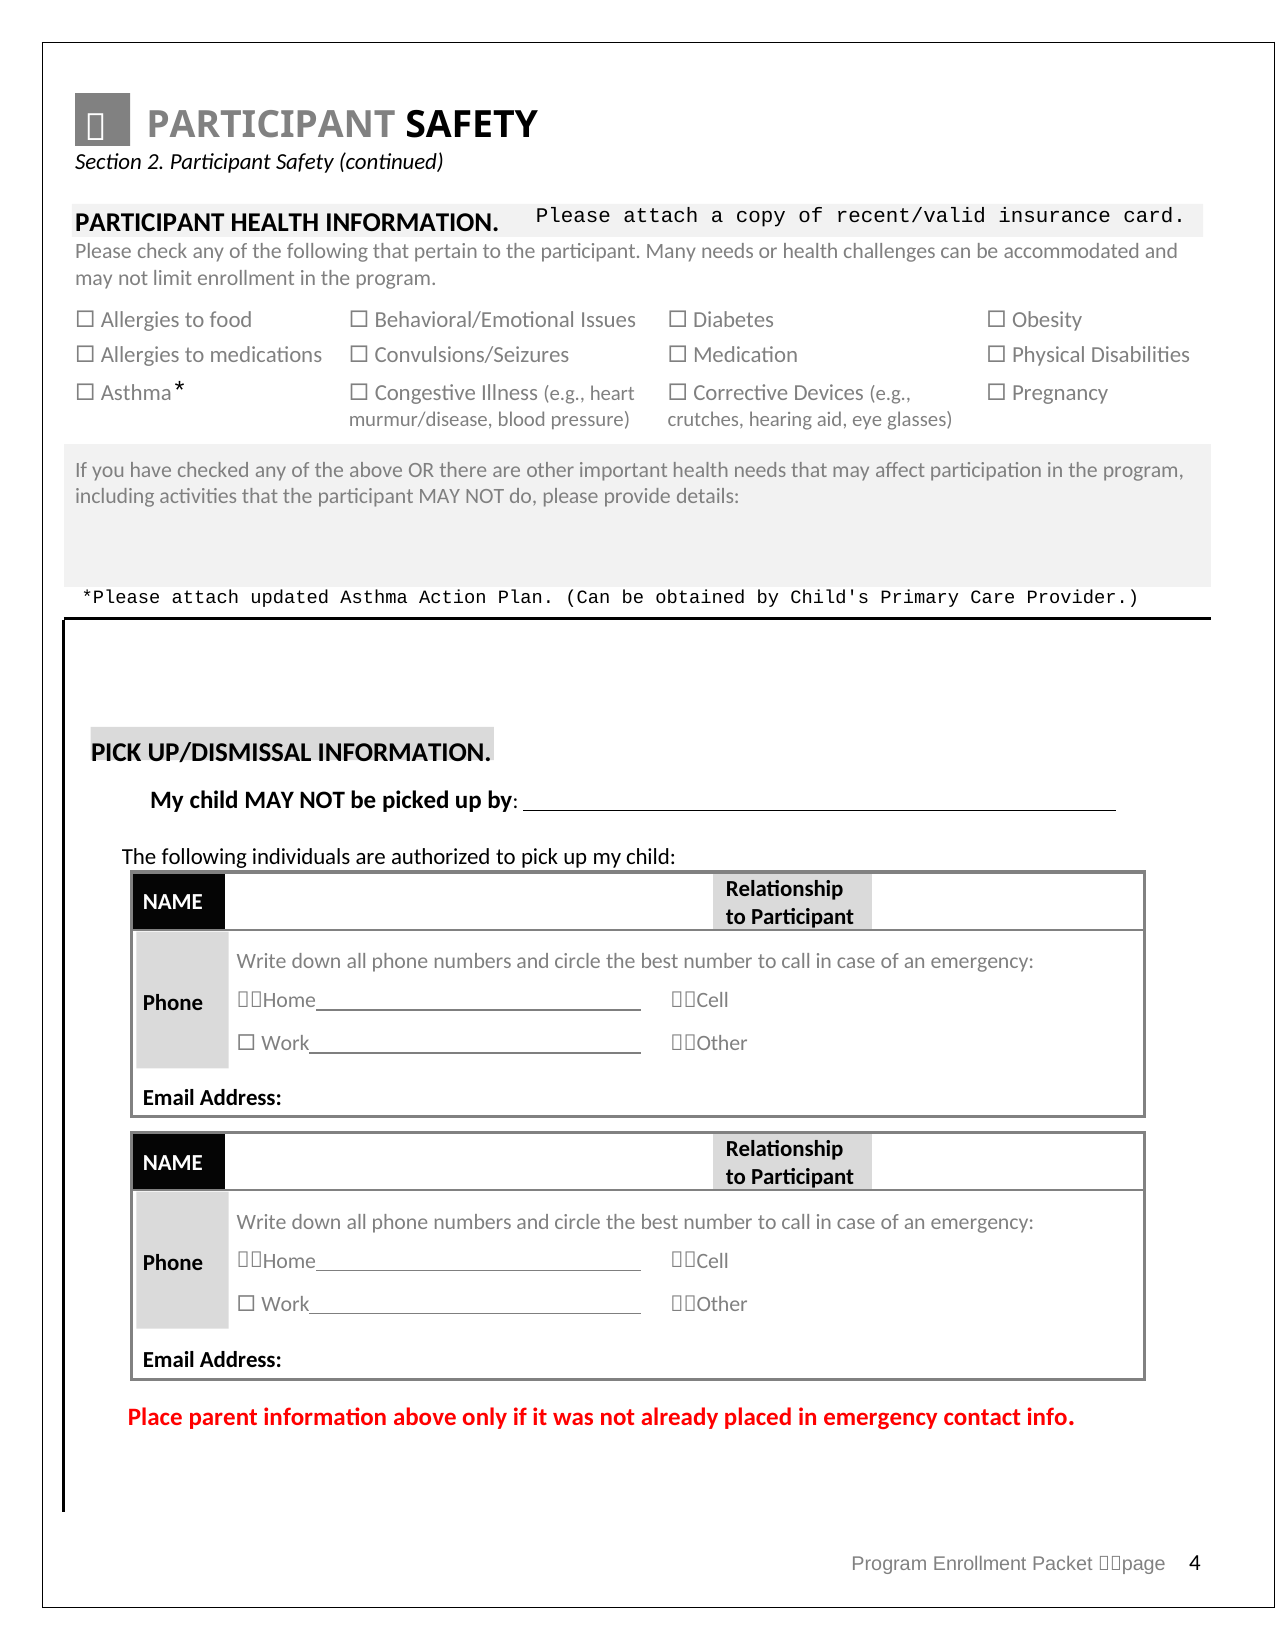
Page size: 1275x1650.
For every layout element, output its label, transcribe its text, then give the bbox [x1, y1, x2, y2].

text Please check any of the following that pertain to the participant. Many needs or health challenges can be accommodated and may not limit enrollment in the program. [75, 237, 1210, 290]
subtitle Place parent information above only if it was not already placed in emergency contact info. [128, 1397, 1210, 1432]
table_cell Medication [653, 338, 970, 374]
table_header NAME [133, 874, 225, 929]
table_cell If you have checked any of the above OR there are other important health needs that may affect participation in the program, including activities that the participant MAY NOT do, please provide details: [64, 444, 1211, 587]
text Section 2. Participant Safety (continued) [75, 148, 1274, 175]
table_header [225, 1134, 713, 1189]
table_header [872, 1134, 1143, 1189]
table_cell Corrective Devices (e.g., crutches, hearing aid, eye glasses) [653, 375, 970, 444]
table_header NAME [133, 1134, 225, 1189]
subtitle PARTICIPANT SAFETY [87, 96, 1274, 148]
table_cell Convulsions/Seizures [336, 338, 653, 374]
table_header Relationship to Participant [713, 1134, 872, 1189]
table_cell Allergies to medications [64, 338, 336, 374]
table_cell Write down all phone numbers and circle the best number to call in case of an emergency: Phone Home Cell Work Other Email Address: [133, 1191, 1143, 1377]
table_header Allergies to food [64, 303, 336, 338]
table_header Behavioral/Emotional Issues [336, 303, 653, 338]
table_header Relationship to Participant [713, 874, 872, 929]
text My child MAY NOT be picked up by: [150, 784, 1274, 814]
text PICK UP/DISMISSAL INFORMATION. [91, 727, 1274, 768]
table_cell *Please attach updated Asthma Action Plan. (Can be obtained by Child's Primary Care Provider.) [64, 587, 1211, 617]
table_cell Write down all phone numbers and circle the best number to call in case of an emergency: Phone Home Cell Work Other Email Address: [133, 931, 1143, 1115]
table_header [225, 874, 713, 929]
table_cell Congestive Illness (e.g., heart murmur/disease, blood pressure) [336, 375, 653, 444]
text The following individuals are authorized to pick up my child: [122, 842, 1274, 870]
table_cell Asthma* [64, 375, 336, 444]
table_cell Pregnancy [970, 375, 1211, 444]
table_header [872, 874, 1143, 929]
table_cell Physical Disabilities [970, 338, 1211, 374]
table_header Diabetes [653, 303, 970, 338]
table_header Obesity [970, 303, 1211, 338]
